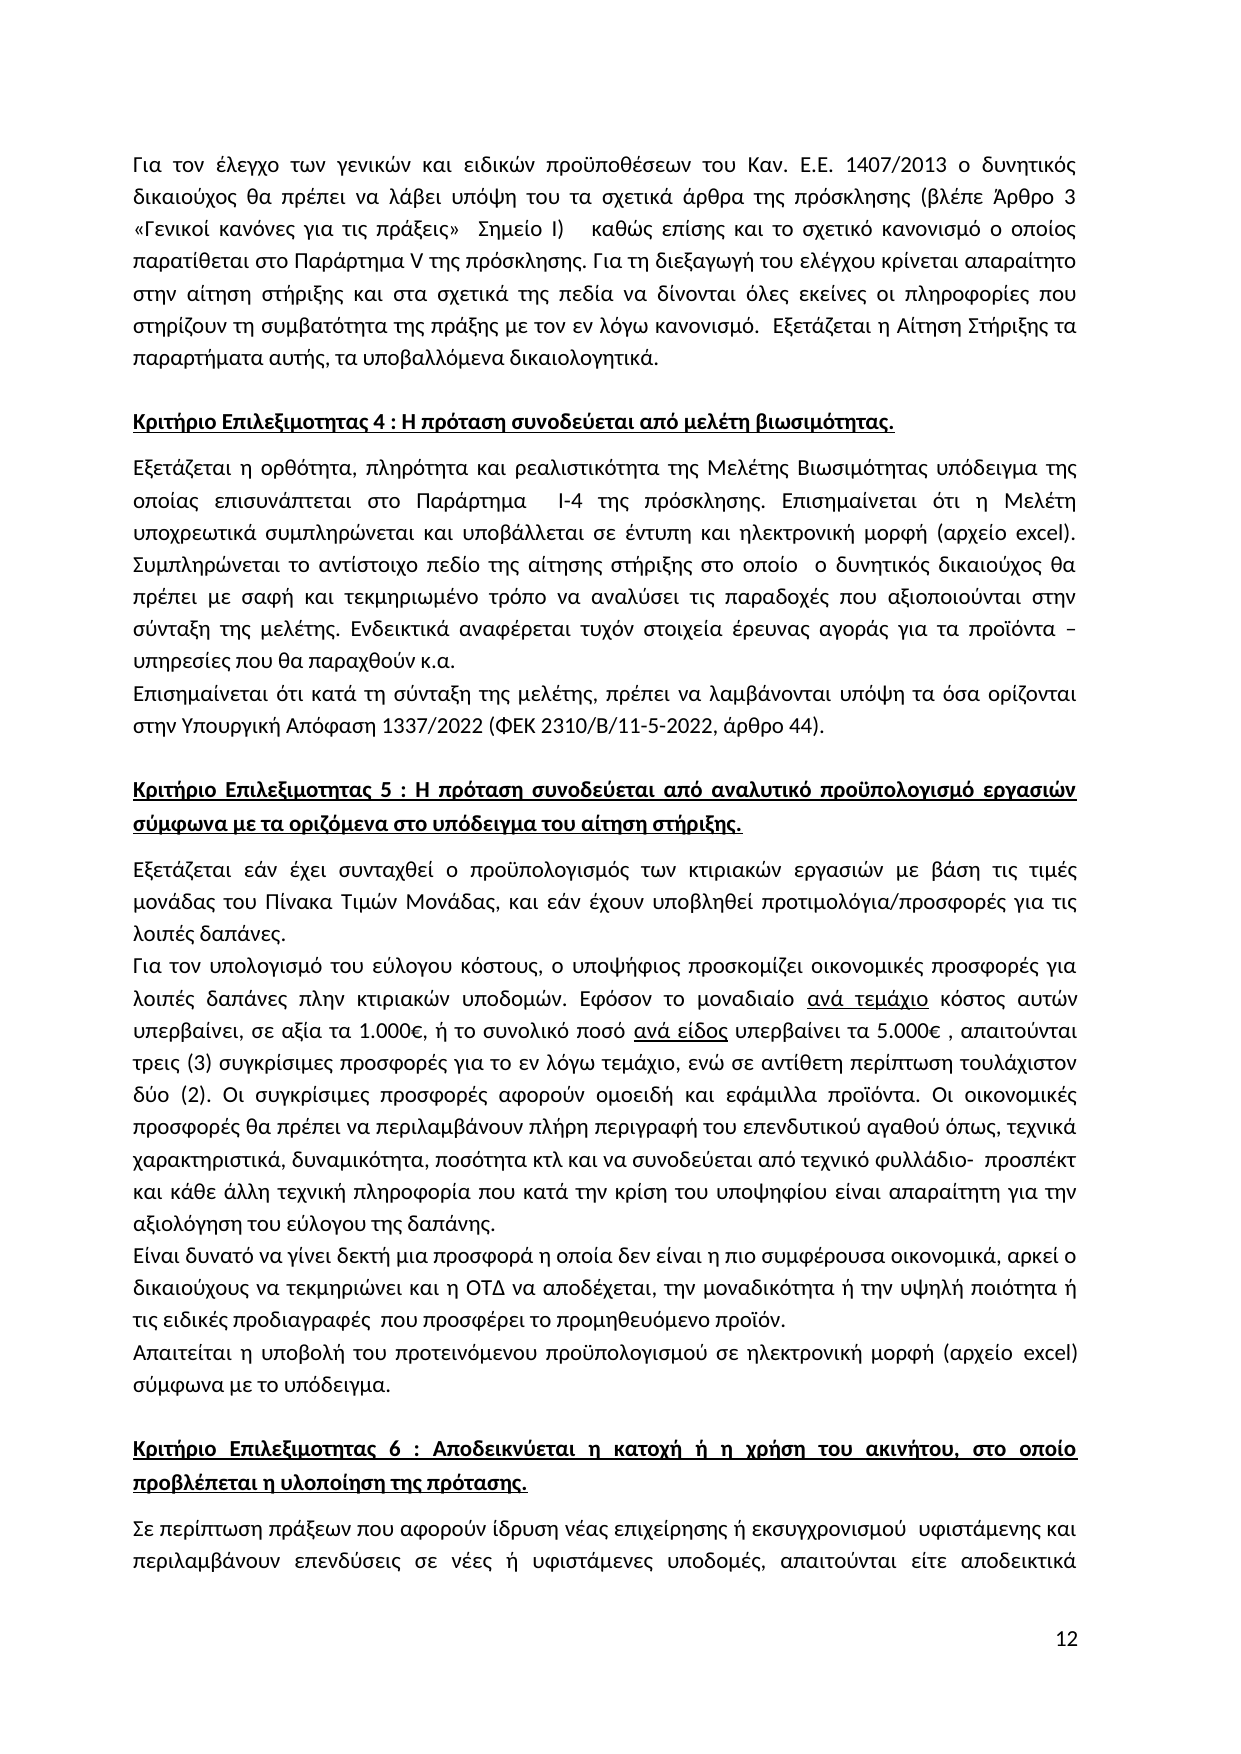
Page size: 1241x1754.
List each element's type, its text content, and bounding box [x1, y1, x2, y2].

text Κριτήριο Επιλεξιμοτητας 4 : Η πρόταση συνοδεύεται από μελέτη βιωσιμότητας. [133, 407, 1078, 436]
text Κριτήριο Επιλεξιμοτητας 5 : Η πρόταση συνοδεύεται από αναλυτικό προϋπολογισμό εργασιών σύμφωνα με τα οριζόμενα στο υπόδειγμα του αίτηση στήριξης. [133, 775, 1078, 837]
text Κριτήριο Επιλεξιμοτητας 6 : Αποδεικνύεται η κατοχή ή η χρήση του ακινήτου, στο οποίο προβλέπεται η υλοποίηση της πρότασης. [133, 1434, 1078, 1458]
list Εξετάζεται η ορθότητα, πληρότητα και ρεαλιστικότητα της Μελέτης Βιωσιμότητας υπόδειγμα της οποίας επισυνάπτεται στο Παράρτημα Ι-4 της πρόσκλησης. Επισημαίνεται ότι η Μελέτη υποχρεωτικά συμπληρώνεται και υποβάλλεται σε έντυπη και ηλεκτρονική μορφή (αρχείο excel). Συμπληρώνεται το αντίστοιχο πεδίο της αίτησης στήριξης στο οποίο ο δυνητικός δικαιούχος θα πρέπει με σαφή και τεκμηριωμένο τρόπο να αναλύσει τις παραδοχές που αξιοποιούνται στην σύνταξη της μελέτης. Ενδεικτικά αναφέρεται τυχόν στοιχεία έρευνας αγοράς για τα προϊόντα – υπηρεσίες που θα παραχθούν κ.α. [133, 453, 1078, 675]
text Κριτήριο Επιλεξιμοτητας 6 : Αποδεικνύεται η κατοχή ή η χρήση του ακινήτου, στο οποίο προβλέπεται η υλοποίηση της πρότασης. [133, 1460, 1078, 1496]
text Για τον υπολογισμό του εύλογου κόστους, ο υποψήφιος προσκομίζει οικονομικές προσφορές για λοιπές δαπάνες πλην κτιριακών υποδομών. Εφόσον το μοναδιαίο ανά τεμάχιο κόστος αυτών υπερβαίνει, σε αξία τα 1.000€, ή το συνολικό ποσό ανά είδος υπερβαίνει τα 5.000€ , απαιτούνται τρεις (3) συγκρίσιμες προσφορές για το εν λόγω τεμάχιο, ενώ σε αντίθετη περίπτωση τουλάχιστον δύο (2). Οι συγκρίσιμες προσφορές αφορούν ομοειδή και εφάμιλλα προϊόντα. Οι οικονομικές προσφορές θα πρέπει να περιλαμβάνουν πλήρη περιγραφή του επενδυτικού αγαθού όπως, τεχνικά χαρακτηριστικά, δυναμικότητα, ποσότητα κτλ και να συνοδεύεται από τεχνικό φυλλάδιο- προσπέκτ και κάθε άλλη τεχνική πληροφορία που κατά την κρίση του υποψηφίου είναι απαραίτητη για την αξιολόγηση του εύλογου της δαπάνης. [133, 952, 1078, 1237]
text Απαιτείται η υποβολή του προτεινόμενου προϋπολογισμού σε ηλεκτρονική μορφή (αρχείο excel) σύμφωνα με το υπόδειγμα. [133, 1338, 1078, 1398]
text Είναι δυνατό να γίνει δεκτή μια προσφορά η οποία δεν είναι η πιο συμφέρουσα οικονομικά, αρκεί ο δικαιούχους να τεκμηριώνει και η ΟΤΔ να αποδέχεται, την μοναδικότητα ή την υψηλή ποιότητα ή τις ειδικές προδιαγραφές που προσφέρει το προμηθευόμενο προϊόν. [133, 1241, 1078, 1334]
list Επισημαίνεται ότι κατά τη σύνταξη της μελέτης, πρέπει να λαμβάνονται υπόψη τα όσα ορίζονται στην Υπουργική Απόφαση 1337/2022 (ΦΕΚ 2310/Β/11-5-2022, άρθρο 44). [133, 679, 1078, 739]
text Για τον έλεγχο των γενικών και ειδικών προϋποθέσεων του Καν. Ε.Ε. 1407/2013 ο δυνητικός δικαιούχος θα πρέπει να λάβει υπόψη του τα σχετικά άρθρα της πρόσκλησης (βλέπε Άρθρο 3 «Γενικοί κανόνες για τις πράξεις» Σημείο Ι) καθώς επίσης και το σχετικό κανονισμό ο οποίος παρατίθεται στο Παράρτημα V της πρόσκλησης. Για τη διεξαγωγή του ελέγχου κρίνεται απαραίτητο στην αίτηση στήριξης και στα σχετικά της πεδία να δίνονται όλες εκείνες οι πληροφορίες που στηρίζουν τη συμβατότητα της πράξης με τον εν λόγω κανονισμό. Εξετάζεται η Αίτηση Στήριξης τα παραρτήματα αυτής, τα υποβαλλόμενα δικαιολογητικά. [133, 150, 1078, 371]
text Εξετάζεται εάν έχει συνταχθεί ο προϋπολογισμός των κτιριακών εργασιών με βάση τις τιμές μονάδας του Πίνακα Τιμών Μονάδας, και εάν έχουν υποβληθεί προτιμολόγια/προσφορές για τις λοιπές δαπάνες. [133, 855, 1078, 947]
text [133, 1514, 1078, 1574]
